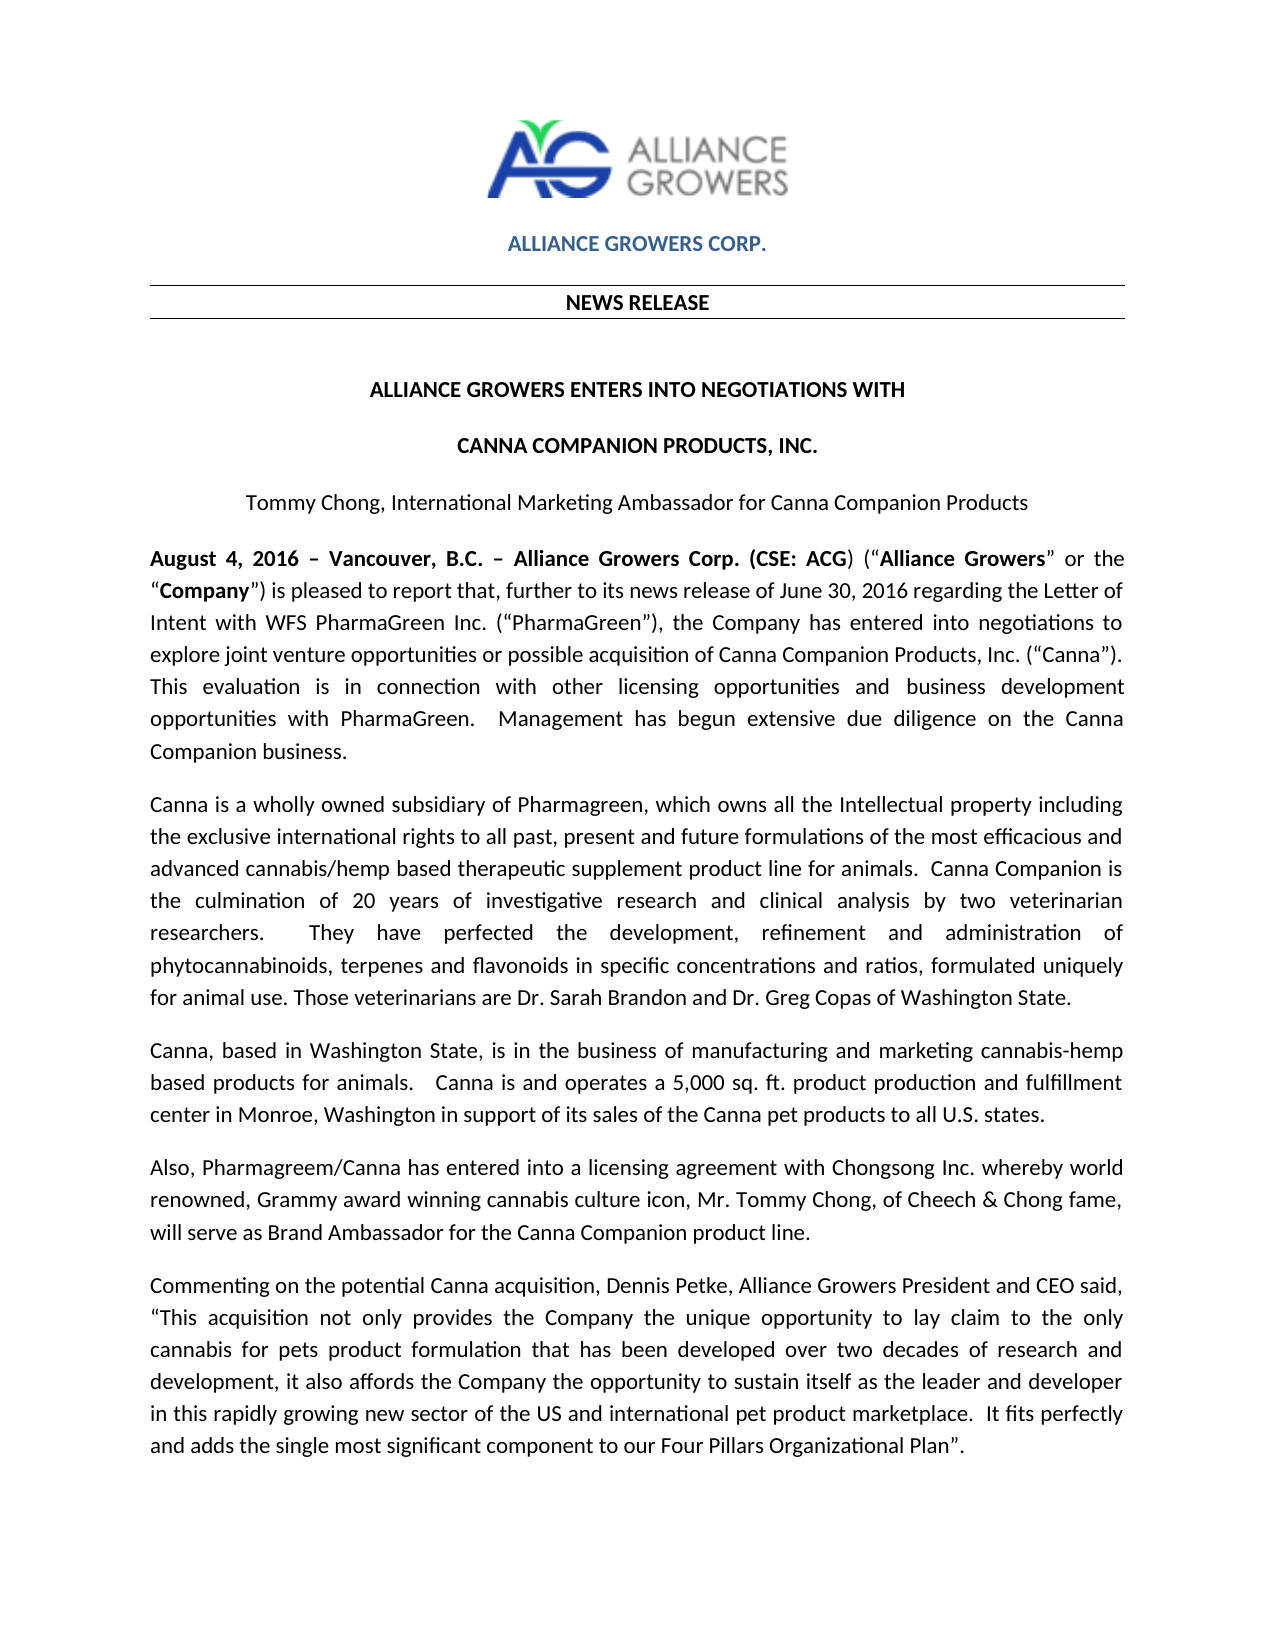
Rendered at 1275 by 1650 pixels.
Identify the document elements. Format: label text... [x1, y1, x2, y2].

text NEWS RELEASE [150, 286, 1125, 318]
text August 4, 2016 – Vancouver, B.C. – Alliance Growers Corp. (CSE: ACG) (“Alliance Growers” or the “Company”) is pleased to report that, further to its news release of June 30, 2016 regarding the Letter of Intent with WFS PharmaGreen Inc. (“PharmaGreen”), the Company has entered into negotiations to explore joint venture opportunities or possible acquisition of Canna Companion Products, Inc. (“Canna”). This evaluation is in connection with other licensing opportunities and business development opportunities with PharmaGreen. Management has begun extensive due diligence on the Canna Companion business. [150, 544, 1125, 765]
text Tommy Chong, International Marketing Ambassador for Canna Companion Products [150, 488, 1125, 516]
text CANNA COMPANION PRODUCTS, INC. [150, 432, 1125, 459]
text Canna is a wholly owned subsidiary of Pharmagreen, which owns all the Intellectual property including the exclusive international rights to all past, present and future formulations of the most efficacious and advanced cannabis/hemp based therapeutic supplement product line for animals. Canna Companion is the culmination of 20 years of investigative research and clinical analysis by two veterinarian researchers. They have perfected the development, refinement and administration of phytocannabinoids, terpenes and flavonoids in specific concentrations and ratios, formulated uniquely for animal use. Those veterinarians are Dr. Sarah Brandon and Dr. Greg Copas of Washington State. [150, 790, 1125, 1011]
text Commenting on the potential Canna acquisition, Dennis Petke, Alliance Growers President and CEO said, “This acquisition not only provides the Company the unique opportunity to lay claim to the only cannabis for pets product formulation that has been developed over two decades of research and development, it also affords the Company the opportunity to sustain itself as the leader and developer in this rapidly growing new sector of the US and international pet product marketplace. It fits perfectly and adds the single most significant component to our Four Pillars Organizational Plan”. [150, 1271, 1125, 1460]
text Also, Pharmagreem/Canna has entered into a licensing agreement with Chongsong Inc. whereby world renowned, Grammy award winning cannabis culture icon, Mr. Tommy Chong, of Cheech & Chong fame, will serve as Brand Ambassador for the Canna Companion product line. [150, 1153, 1125, 1246]
text Canna, based in Washington State, is in the business of manufacturing and marketing cannabis-hemp based products for animals. Canna is and operates a 5,000 sq. ft. product production and fulfillment center in Monroe, Washington in support of its sales of the Canna pet products to all U.S. states. [150, 1036, 1125, 1128]
text ALLIANCE GROWERS ENTERS INTO NEGOTIATIONS WITH [150, 376, 1125, 403]
picture [487, 120, 788, 198]
text ALLIANCE GROWERS CORP. [150, 229, 1125, 257]
